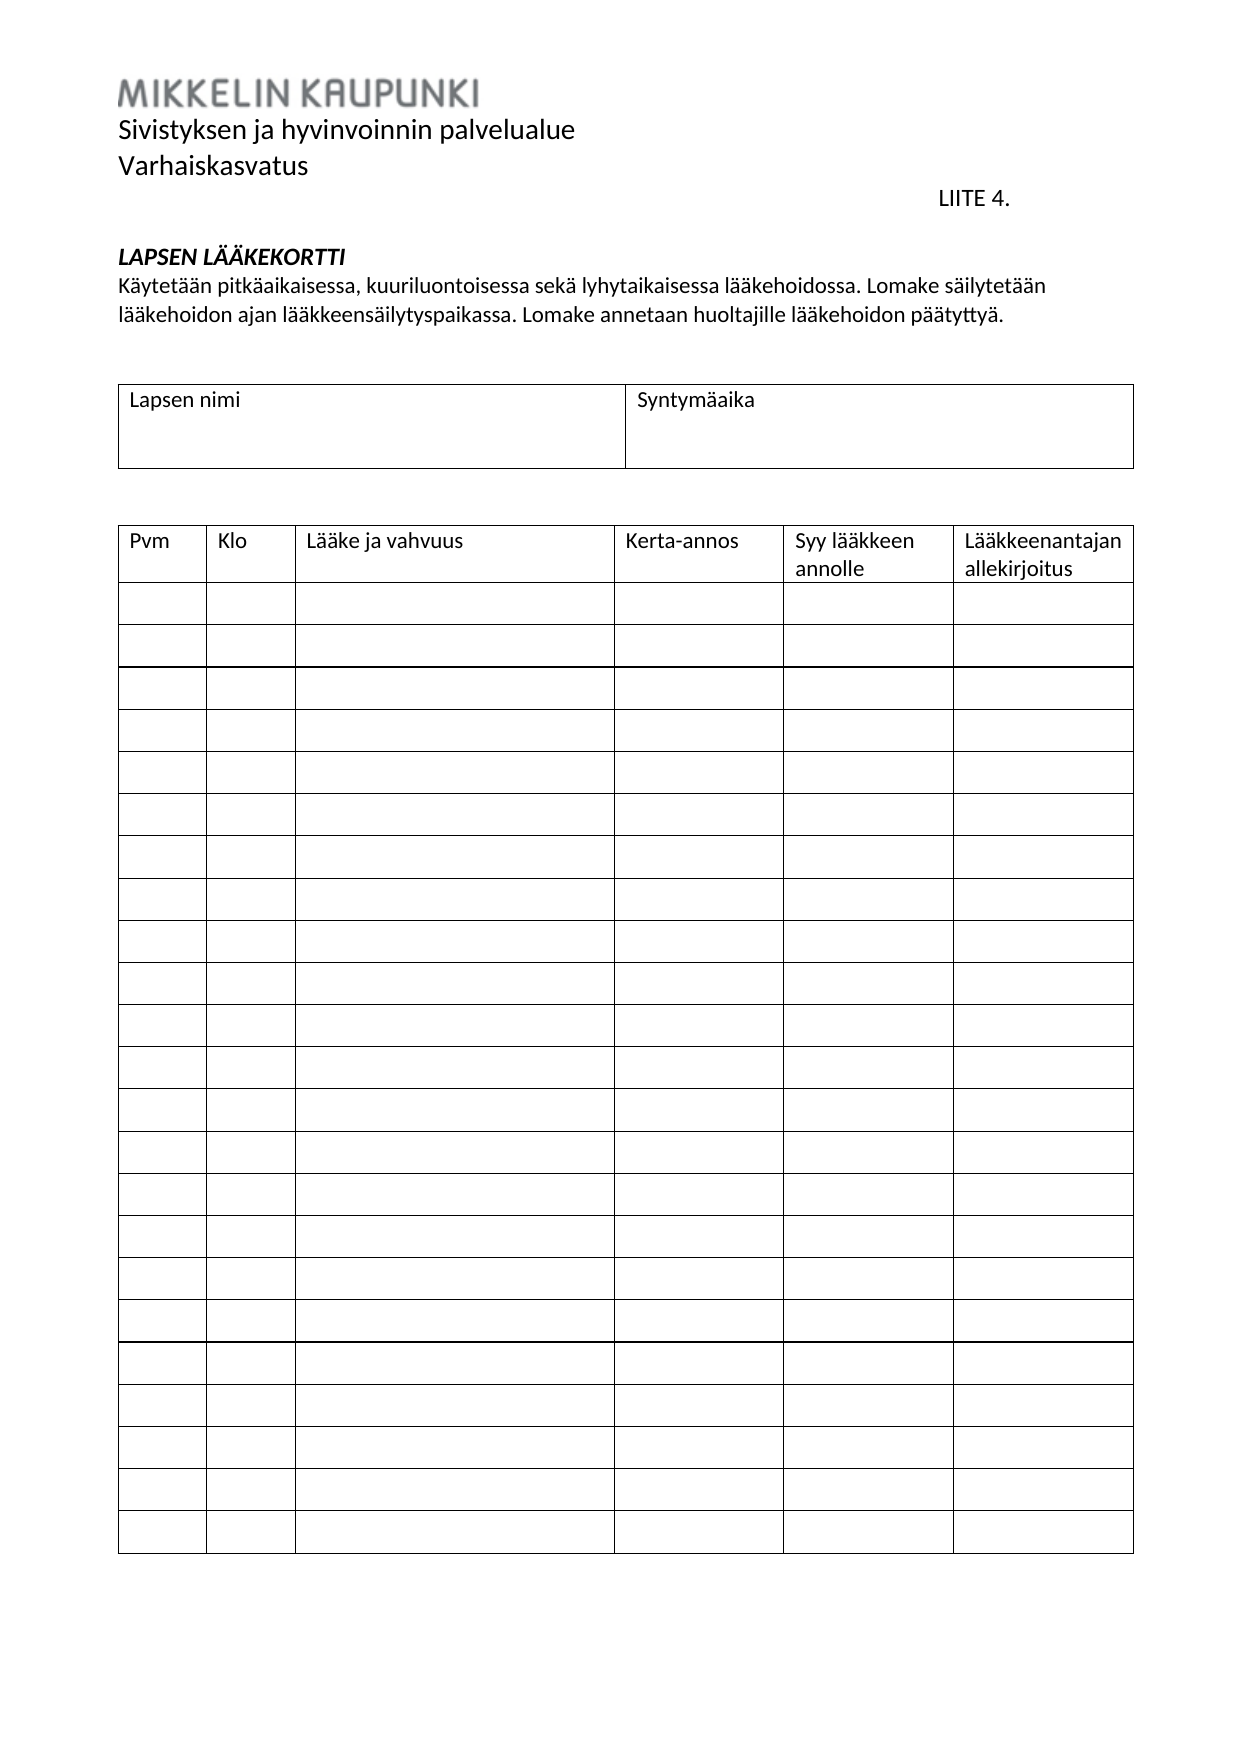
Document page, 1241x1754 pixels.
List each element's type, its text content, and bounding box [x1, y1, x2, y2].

table_cell [296, 752, 614, 793]
table_cell [954, 1300, 1133, 1341]
table_cell [784, 1174, 953, 1215]
table_cell [119, 710, 206, 751]
table_cell [119, 1300, 206, 1341]
table_cell [615, 836, 783, 877]
table_cell [784, 1216, 953, 1257]
table_cell [954, 710, 1133, 751]
table_cell [119, 1385, 206, 1426]
table_cell [615, 1258, 783, 1299]
table_cell [954, 963, 1133, 1004]
table_cell [119, 1343, 206, 1384]
table_cell [615, 1343, 783, 1384]
table_cell [296, 1258, 614, 1299]
table_cell [207, 921, 295, 962]
table_cell [296, 668, 614, 709]
table_cell [954, 1047, 1133, 1088]
table_cell [954, 1174, 1133, 1215]
table_cell [615, 794, 783, 835]
table_cell [207, 1385, 295, 1426]
table_cell [954, 794, 1133, 835]
table_cell [615, 1511, 783, 1552]
table_cell [784, 1258, 953, 1299]
table_cell [119, 963, 206, 1004]
table_cell [296, 625, 614, 666]
table_cell [615, 1216, 783, 1257]
table_cell [615, 963, 783, 1004]
table_cell [954, 752, 1133, 793]
table_cell [119, 1132, 206, 1173]
table_cell [784, 1427, 953, 1468]
table_cell [296, 1005, 614, 1046]
table_cell [615, 1385, 783, 1426]
table_cell [207, 836, 295, 877]
table_cell [296, 1047, 614, 1088]
table_cell [119, 1427, 206, 1468]
table_cell [207, 1511, 295, 1552]
table_cell [784, 1300, 953, 1341]
table_cell [207, 1300, 295, 1341]
table_cell [615, 1427, 783, 1468]
table_cell [615, 1089, 783, 1131]
table_cell [119, 1469, 206, 1510]
table_cell [615, 1174, 783, 1215]
table_cell [207, 1343, 295, 1384]
table_cell [954, 1216, 1133, 1257]
table_cell [954, 836, 1133, 877]
table_cell [207, 1258, 295, 1299]
table_cell [207, 794, 295, 835]
table_cell [207, 1005, 295, 1046]
table_cell [207, 1089, 295, 1131]
table_cell [615, 710, 783, 751]
table_cell [119, 1216, 206, 1257]
table_cell [207, 1469, 295, 1510]
table_cell [954, 583, 1133, 624]
table_cell [784, 1089, 953, 1131]
table_cell [784, 1343, 953, 1384]
table_cell [615, 1005, 783, 1046]
table_cell [296, 1216, 614, 1257]
table_cell [296, 1132, 614, 1173]
table_cell [207, 879, 295, 919]
table_header Lapsen nimi [119, 385, 625, 468]
table_cell [954, 879, 1133, 919]
table_header Klo [207, 526, 295, 582]
table_cell [784, 879, 953, 919]
table_cell [954, 1385, 1133, 1426]
table_cell [207, 583, 295, 624]
table_cell [784, 668, 953, 709]
table_cell [615, 921, 783, 962]
table_cell [784, 1005, 953, 1046]
table_header Syy lääkkeen annolle [784, 526, 953, 582]
table_cell [296, 921, 614, 962]
table_cell [296, 1469, 614, 1510]
table_cell [784, 794, 953, 835]
table_cell [296, 1343, 614, 1384]
table_cell [119, 1005, 206, 1046]
table_cell [615, 625, 783, 666]
table_cell [207, 1047, 295, 1088]
table_cell [119, 1511, 206, 1552]
table_cell [296, 1511, 614, 1552]
table_cell [119, 1258, 206, 1299]
table_cell [784, 921, 953, 962]
table_header Syntymäaika [626, 385, 1133, 468]
table_cell [954, 1511, 1133, 1552]
table_cell [119, 583, 206, 624]
table_cell [954, 1005, 1133, 1046]
table_cell [296, 1174, 614, 1215]
table_cell [784, 1385, 953, 1426]
table_cell [296, 879, 614, 919]
table_cell [954, 1089, 1133, 1131]
table_cell [615, 879, 783, 919]
table_header Pvm [119, 526, 206, 582]
table_header Kerta-annos [615, 526, 783, 582]
table_cell [784, 963, 953, 1004]
table_cell [784, 752, 953, 793]
table_cell [119, 879, 206, 919]
table_cell [296, 1427, 614, 1468]
table_cell [954, 1469, 1133, 1510]
table_cell [954, 625, 1133, 666]
table_cell [296, 963, 614, 1004]
table_cell [615, 1469, 783, 1510]
table_cell [615, 1047, 783, 1088]
table_cell [954, 1343, 1133, 1384]
table_cell [207, 1216, 295, 1257]
table_header Lääke ja vahvuus [296, 526, 614, 582]
table_cell [615, 583, 783, 624]
table_cell [615, 668, 783, 709]
table_cell [296, 710, 614, 751]
table_cell [119, 836, 206, 877]
table_cell [954, 668, 1133, 709]
text LAPSEN LÄÄKEKORTTI Käytetään pitkäaikaisessa, kuuriluontoisessa sekä lyhytaikaisessa lääkehoidossa. Lomake säilytetään lääkehoidon ajan lääkkeensäilytyspaikassa. Lomake annetaan huoltajille lääkehoidon päätyttyä. [118, 241, 1122, 328]
table_cell [119, 794, 206, 835]
table_cell [119, 625, 206, 666]
table_cell [207, 752, 295, 793]
table_cell [954, 921, 1133, 962]
table_cell [119, 668, 206, 709]
table_cell [207, 1174, 295, 1215]
table_cell [296, 583, 614, 624]
table_cell [784, 1469, 953, 1510]
table_cell [207, 710, 295, 751]
text LIITE 4. [118, 183, 1122, 213]
table_cell [296, 1385, 614, 1426]
table_cell [296, 1089, 614, 1131]
table_cell [207, 1427, 295, 1468]
table_cell [207, 1132, 295, 1173]
picture [118, 73, 491, 112]
table_cell [784, 583, 953, 624]
table_cell [296, 1300, 614, 1341]
table_cell [119, 1047, 206, 1088]
table_cell [615, 1132, 783, 1173]
table_cell [784, 710, 953, 751]
table_cell [207, 625, 295, 666]
table_cell [954, 1427, 1133, 1468]
table_cell [296, 836, 614, 877]
table_cell [296, 794, 614, 835]
table_cell [784, 836, 953, 877]
table_cell [119, 921, 206, 962]
table_cell [784, 1511, 953, 1552]
table_cell [784, 1132, 953, 1173]
table_cell [954, 1258, 1133, 1299]
table_cell [119, 1089, 206, 1131]
table_cell [784, 1047, 953, 1088]
table_cell [207, 963, 295, 1004]
table_cell [954, 1132, 1133, 1173]
table_header Lääkkeenantajan allekirjoitus [954, 526, 1133, 582]
table_cell [615, 752, 783, 793]
table_cell [615, 1300, 783, 1341]
table_cell [119, 1174, 206, 1215]
table_cell [784, 625, 953, 666]
table_cell [207, 668, 295, 709]
table_cell [119, 752, 206, 793]
